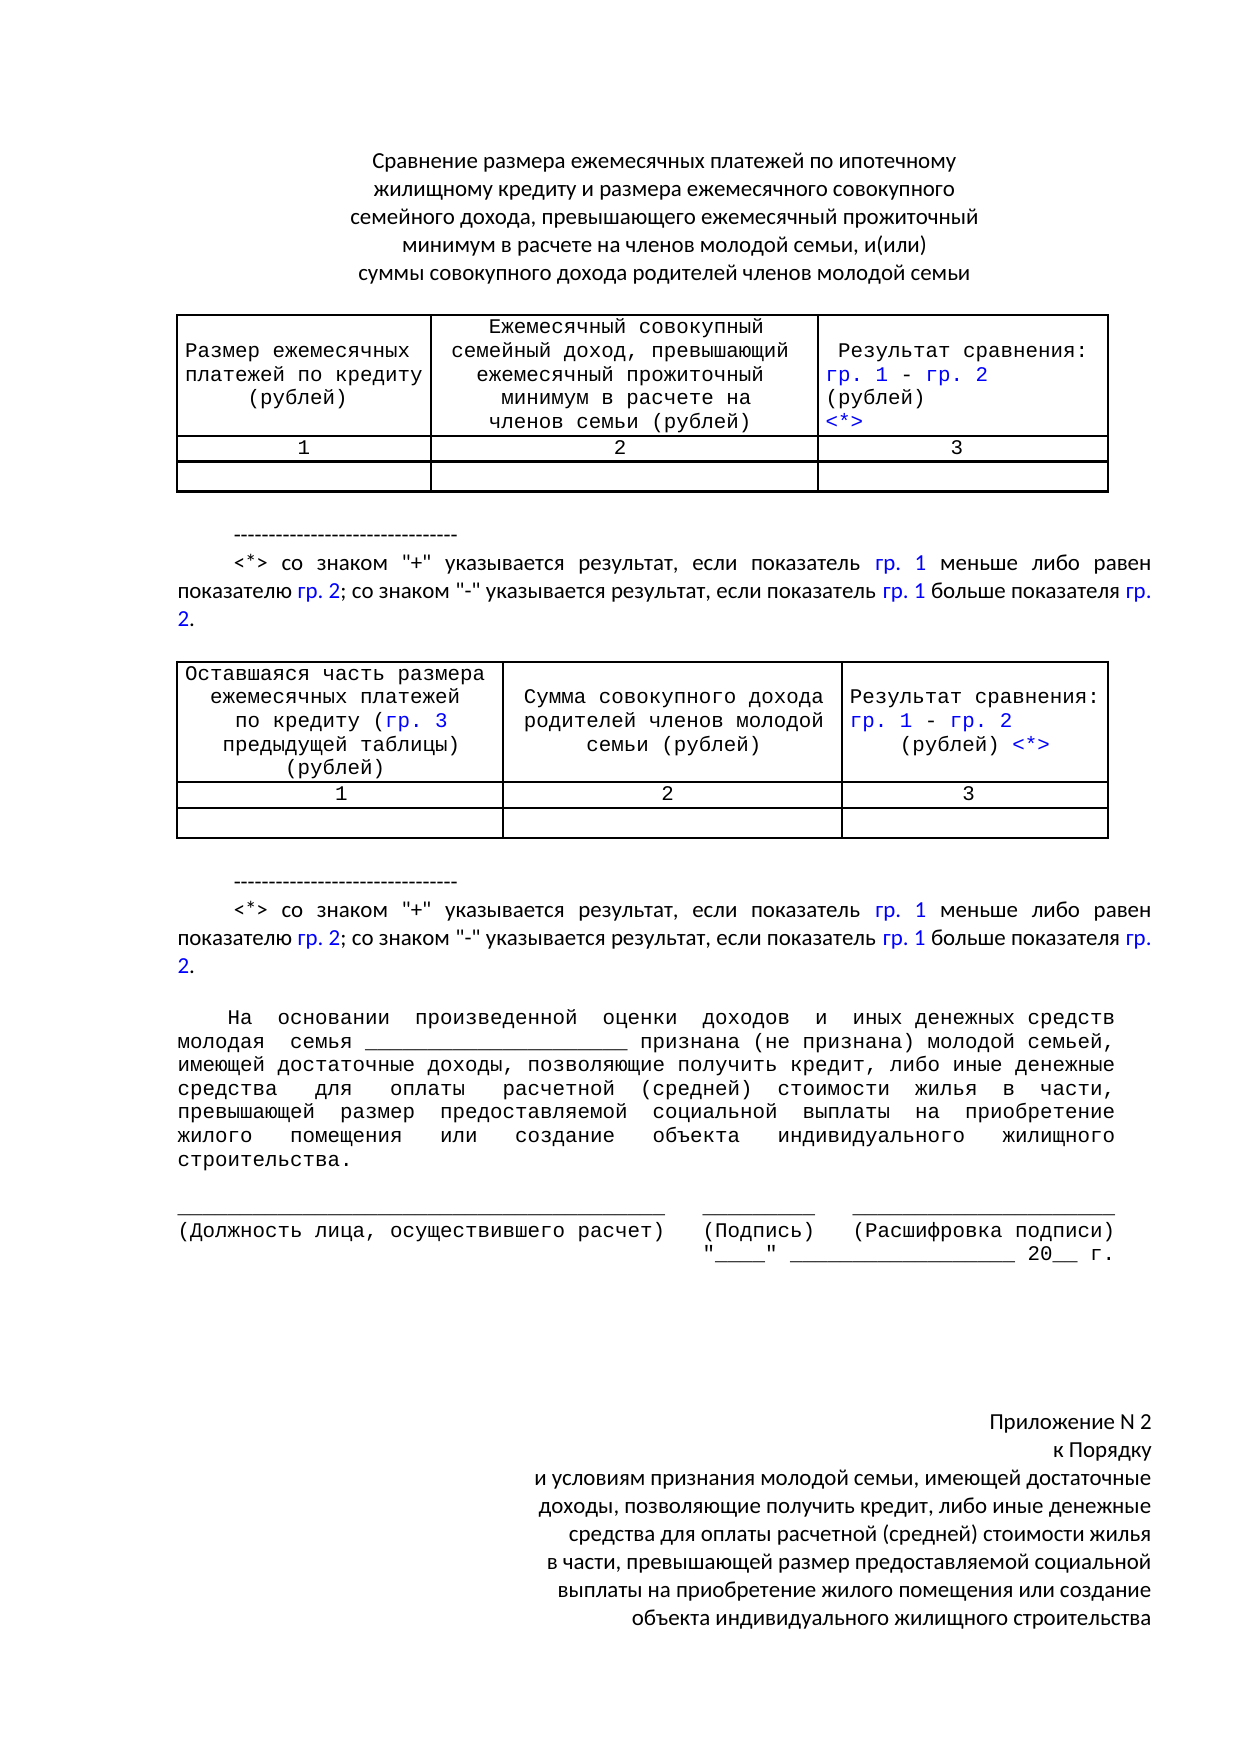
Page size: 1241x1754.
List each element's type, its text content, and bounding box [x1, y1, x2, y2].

text к Порядку [177, 1435, 1152, 1463]
text <*> со знаком "+" указывается результат, если показатель гр. 1 меньше либо равен показателю гр. 2; со знаком "-" указывается результат, если показатель гр. 1 больше показателя гр. 2. [177, 548, 1152, 633]
table_header Результат сравнения: гр. 1 - гр. 2 (рублей) <*> [819, 316, 1107, 434]
text выплаты на приобретение жилого помещения или создание [177, 1575, 1152, 1603]
text <*> со знаком "+" указывается результат, если показатель гр. 1 меньше либо равен показателю гр. 2; со знаком "-" указывается результат, если показатель гр. 1 больше показателя гр. 2. [177, 895, 1152, 979]
text средства для оплаты расчетной (средней) стоимости жилья в части, [177, 1078, 1152, 1102]
text суммы совокупного дохода родителей членов молодой семьи [177, 258, 1152, 286]
table_cell 2 [504, 783, 841, 807]
table_header Сумма совокупного дохода родителей членов молодой семьи (рублей) [504, 663, 841, 781]
text молодая семья _____________________ признана (не признана) молодой семьей, [177, 1031, 1152, 1054]
text семейного дохода, превышающего ежемесячный прожиточный [177, 202, 1152, 230]
text средства для оплаты расчетной (средней) стоимости жилья [177, 1519, 1152, 1547]
table_header Размер ежемесячных платежей по кредиту (рублей) [178, 316, 430, 434]
text Приложение N 2 [177, 1407, 1152, 1435]
text минимум в расчете на членов молодой семьи, и(или) [177, 230, 1152, 258]
table_cell [432, 463, 817, 490]
text и условиям признания молодой семьи, имеющей достаточные [177, 1463, 1152, 1491]
table_cell [504, 809, 841, 837]
text в части, превышающей размер предоставляемой социальной [177, 1547, 1152, 1575]
text превышающей размер предоставляемой социальной выплаты на приобретение [177, 1102, 1152, 1125]
text жилого помещения или создание объекта индивидуального жилищного [177, 1125, 1152, 1149]
table_cell 3 [819, 437, 1107, 460]
table_cell [178, 463, 430, 490]
text (Должность лица, осуществившего расчет) (Подпись) (Расшифровка подписи) [177, 1220, 1152, 1243]
table_cell 2 [432, 437, 817, 460]
text _______________________________________ _________ _____________________ [177, 1196, 1152, 1220]
text имеющей достаточные доходы, позволяющие получить кредит, либо иные денежные [177, 1054, 1152, 1078]
table_cell 3 [843, 783, 1107, 807]
text жилищному кредиту и размера ежемесячного совокупного [177, 174, 1152, 202]
table_cell 1 [178, 783, 502, 807]
table_cell [178, 809, 502, 837]
text объекта индивидуального жилищного строительства [177, 1603, 1152, 1631]
text -------------------------------- [177, 867, 1152, 895]
table_cell [819, 463, 1107, 490]
text "____" __________________ 20__ г. [177, 1243, 1152, 1267]
table_cell [843, 809, 1107, 837]
table_header Ежемесячный совокупный семейный доход, превышающий ежемесячный прожиточный минимум в расчете на членов семьи (рублей) [432, 316, 817, 434]
table_cell 1 [178, 437, 430, 460]
text строительства. [177, 1149, 1152, 1172]
table_header Оставшаяся часть размера ежемесячных платежей по кредиту (гр. 3 предыдущей таблицы) (рублей) [178, 663, 502, 781]
text На основании произведенной оценки доходов и иных денежных средств [177, 1007, 1152, 1031]
text доходы, позволяющие получить кредит, либо иные денежные [177, 1491, 1152, 1519]
text -------------------------------- [177, 521, 1152, 548]
table_header Результат сравнения: гр. 1 - гр. 2 (рублей) <*> [843, 663, 1107, 781]
text Сравнение размера ежемесячных платежей по ипотечному [177, 146, 1152, 174]
